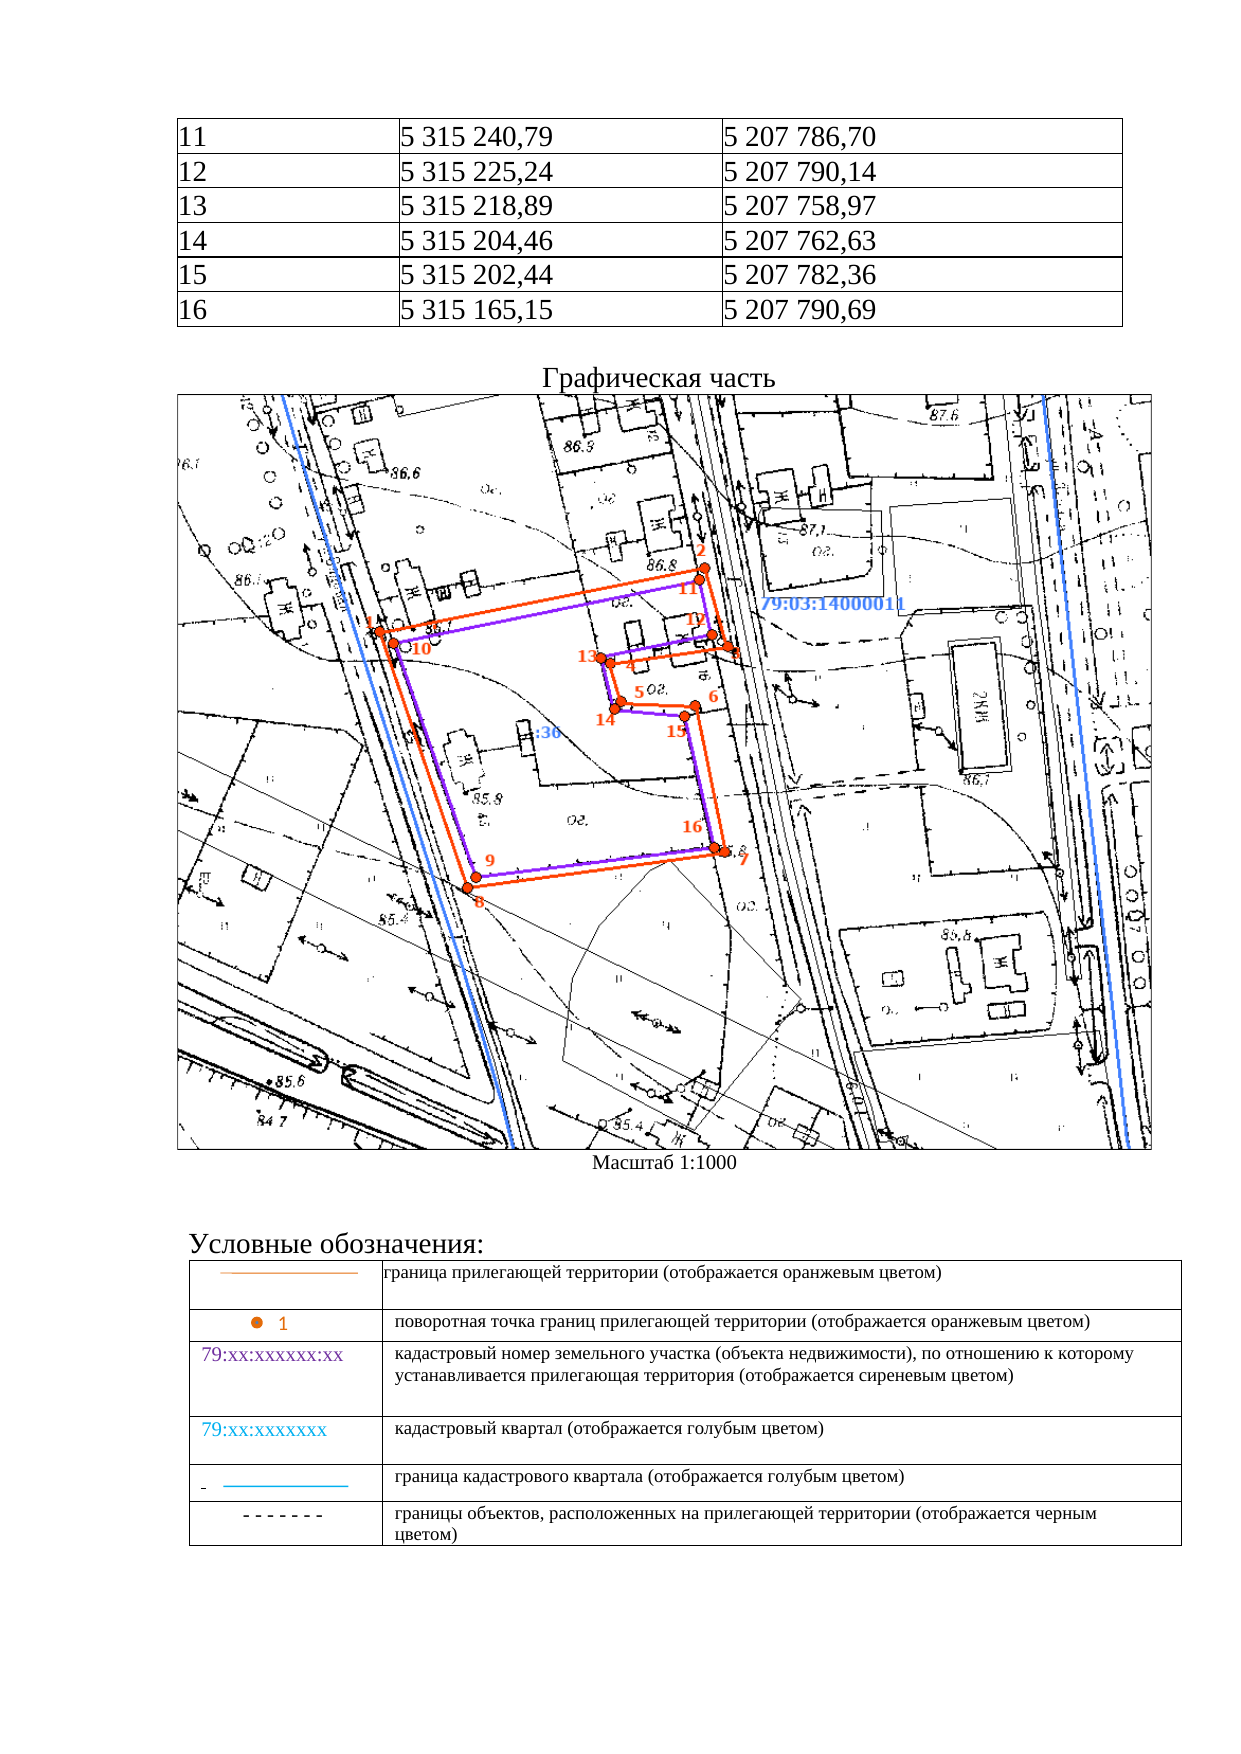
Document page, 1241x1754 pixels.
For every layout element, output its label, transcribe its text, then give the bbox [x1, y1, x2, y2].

table_cell 5 207 786,70 [723, 119, 1122, 153]
table_cell 5 315 165,15 [400, 292, 722, 326]
text Графическая часть [177, 361, 1156, 394]
table_cell кадастровый квартал (отображается голубым цветом) [383, 1417, 1181, 1464]
picture [177, 394, 1152, 1150]
table_cell 5 315 204,46 [400, 223, 722, 256]
table_cell 14 [178, 223, 399, 256]
table_header [190, 1261, 382, 1309]
table_cell поворотная точка границ прилегающей территории (отображается оранжевым цветом) [383, 1310, 1181, 1341]
table_cell [190, 1465, 382, 1501]
text Масштаб 1:1000 [177, 1150, 1152, 1174]
table_cell 79:хх:ххххххх [190, 1417, 382, 1464]
table_cell кадастровый номер земельного участка (объекта недвижимости), по отношению к которому устанавливается прилегающая территория (отображается сиреневым цветом) [383, 1342, 1181, 1416]
table_cell 5 315 202,44 [400, 258, 722, 291]
table_cell граница кадастрового квартала (отображается голубым цветом) [383, 1465, 1181, 1501]
table_cell 5 315 240,79 [400, 119, 722, 153]
text Условные обозначения: [188, 1226, 1152, 1259]
table_cell 5 207 782,36 [723, 258, 1122, 291]
table_cell 5 315 218,89 [400, 188, 722, 222]
table_cell границы объектов, расположенных на прилегающей территории (отображается черным цветом) [383, 1502, 1181, 1545]
table_cell 12 [178, 154, 399, 187]
table_cell 5 207 790,14 [723, 154, 1122, 187]
table_cell - - - - - - - [190, 1502, 382, 1545]
table_cell 16 [178, 292, 399, 326]
table_cell 13 [178, 188, 399, 222]
table_cell 5 207 762,63 [723, 223, 1122, 256]
table_cell 5 207 758,97 [723, 188, 1122, 222]
table_cell 5 315 225,24 [400, 154, 722, 187]
table_cell 11 [178, 119, 399, 153]
table_cell 5 207 790,69 [723, 292, 1122, 326]
table_cell 1 [190, 1310, 382, 1341]
table_header граница прилегающей территории (отображается оранжевым цветом) [383, 1261, 1181, 1309]
table_cell 15 [178, 258, 399, 291]
table_cell 79:хх:хххххх:хх [190, 1342, 382, 1416]
